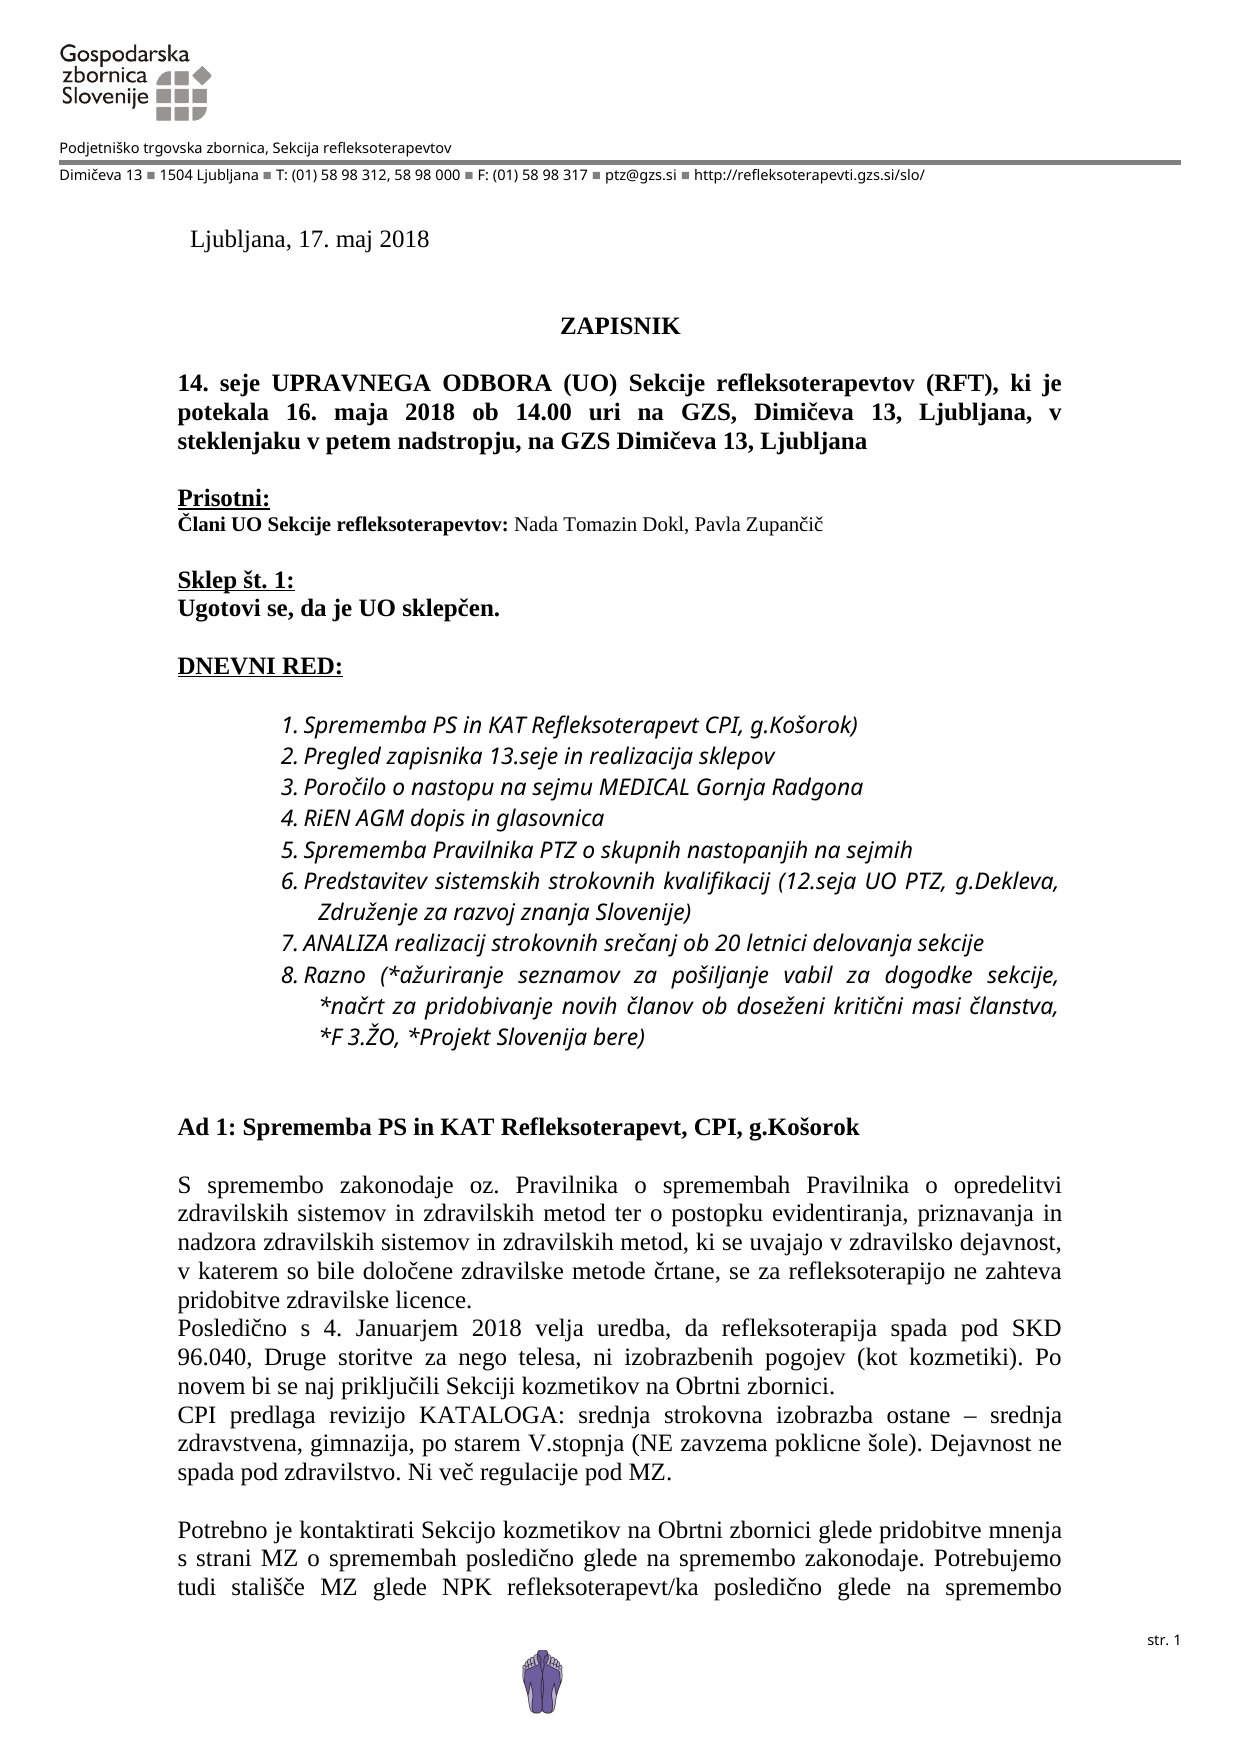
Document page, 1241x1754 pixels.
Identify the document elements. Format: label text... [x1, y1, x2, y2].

list ANALIZA realizacij strokovnih srečanj ob 20 letnici delovanja sekcije [281, 927, 1063, 958]
text Posledično s 4. Januarjem 2018 velja uredba, da refleksoterapija spada pod SKD 96.040, Druge storitve za nego telesa, ni izobrazbenih pogojev (kot kozmetiki). Po novem bi se naj priključili Sekciji kozmetikov na Obrtni zbornici. [177, 1313, 1063, 1400]
list Poročilo o nastopu na sejmu MEDICAL Gornja Radgona [281, 771, 1063, 802]
list Predstavitev sistemskih strokovnih kvalifikacij (12.seja UO PTZ, g.Dekleva, Združenje za razvoj znanja Slovenije) [281, 865, 1063, 927]
text CPI predlaga revizijo KATALOGA: srednja strokovna izobrazba ostane – srednja zdravstvena, gimnazija, po starem V.stopnja (NE zavzema poklicne šole). Dejavnost ne spada pod zdravilstvo. Ni več regulacije pod MZ. [177, 1400, 1063, 1486]
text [177, 1515, 1063, 1601]
text Člani UO Sekcije refleksoterapevtov: Nada Tomazin Dokl, Pavla Zupančič [177, 512, 1063, 536]
text Ljubljana, 17. maj 2018 [177, 224, 1063, 253]
list Sprememba Pravilnika PTZ o skupnih nastopanjih na sejmih [281, 833, 1063, 865]
text DNEVNI RED: [177, 651, 1063, 680]
picture [59, 44, 212, 121]
text Ad 1: Sprememba PS in KAT Refleksoterapevt, CPI, g.Košorok [177, 1112, 1063, 1141]
text Ugotovi se, da je UO sklepčen. [177, 593, 1063, 622]
text ZAPISNIK [177, 311, 1063, 339]
text S spremembo zakonodaje oz. Pravilnika o spremembah Pravilnika o opredelitvi zdravilskih sistemov in zdravilskih metod ter o postopku evidentiranja, priznavanja in nadzora zdravilskih sistemov in zdravilskih metod, ki se uvajajo v zdravilsko dejavnost, v katerem so bile določene zdravilske metode črtane, se za refleksoterapijo ne zahteva pridobitve zdravilske licence. [177, 1170, 1063, 1313]
list Razno (*ažuriranje seznamov za pošiljanje vabil za dogodke sekcije, *načrt za pridobivanje novih članov ob doseženi kritični masi članstva, *F 3.ŽO, *Projekt Slovenija bere) [281, 958, 1063, 1052]
text 14. seje UPRAVNEGA ODBORA (UO) Sekcije refleksoterapevtov (RFT), ki je potekala 16. maja 2018 ob 14.00 uri na GZS, Dimičeva 13, Ljubljana, v steklenjaku v petem nadstropju, na GZS Dimičeva 13, Ljubljana [177, 368, 1063, 454]
list Pregled zapisnika 13.seje in realizacija sklepov [281, 740, 1063, 771]
picture [483, 1650, 602, 1725]
text Prisotni: [177, 483, 1063, 512]
text Sklep št. 1: [177, 565, 1063, 593]
list RiEN AGM dopis in glasovnica [281, 802, 1063, 833]
list Sprememba PS in KAT Refleksoterapevt CPI, g.Košorok) [281, 708, 1063, 740]
